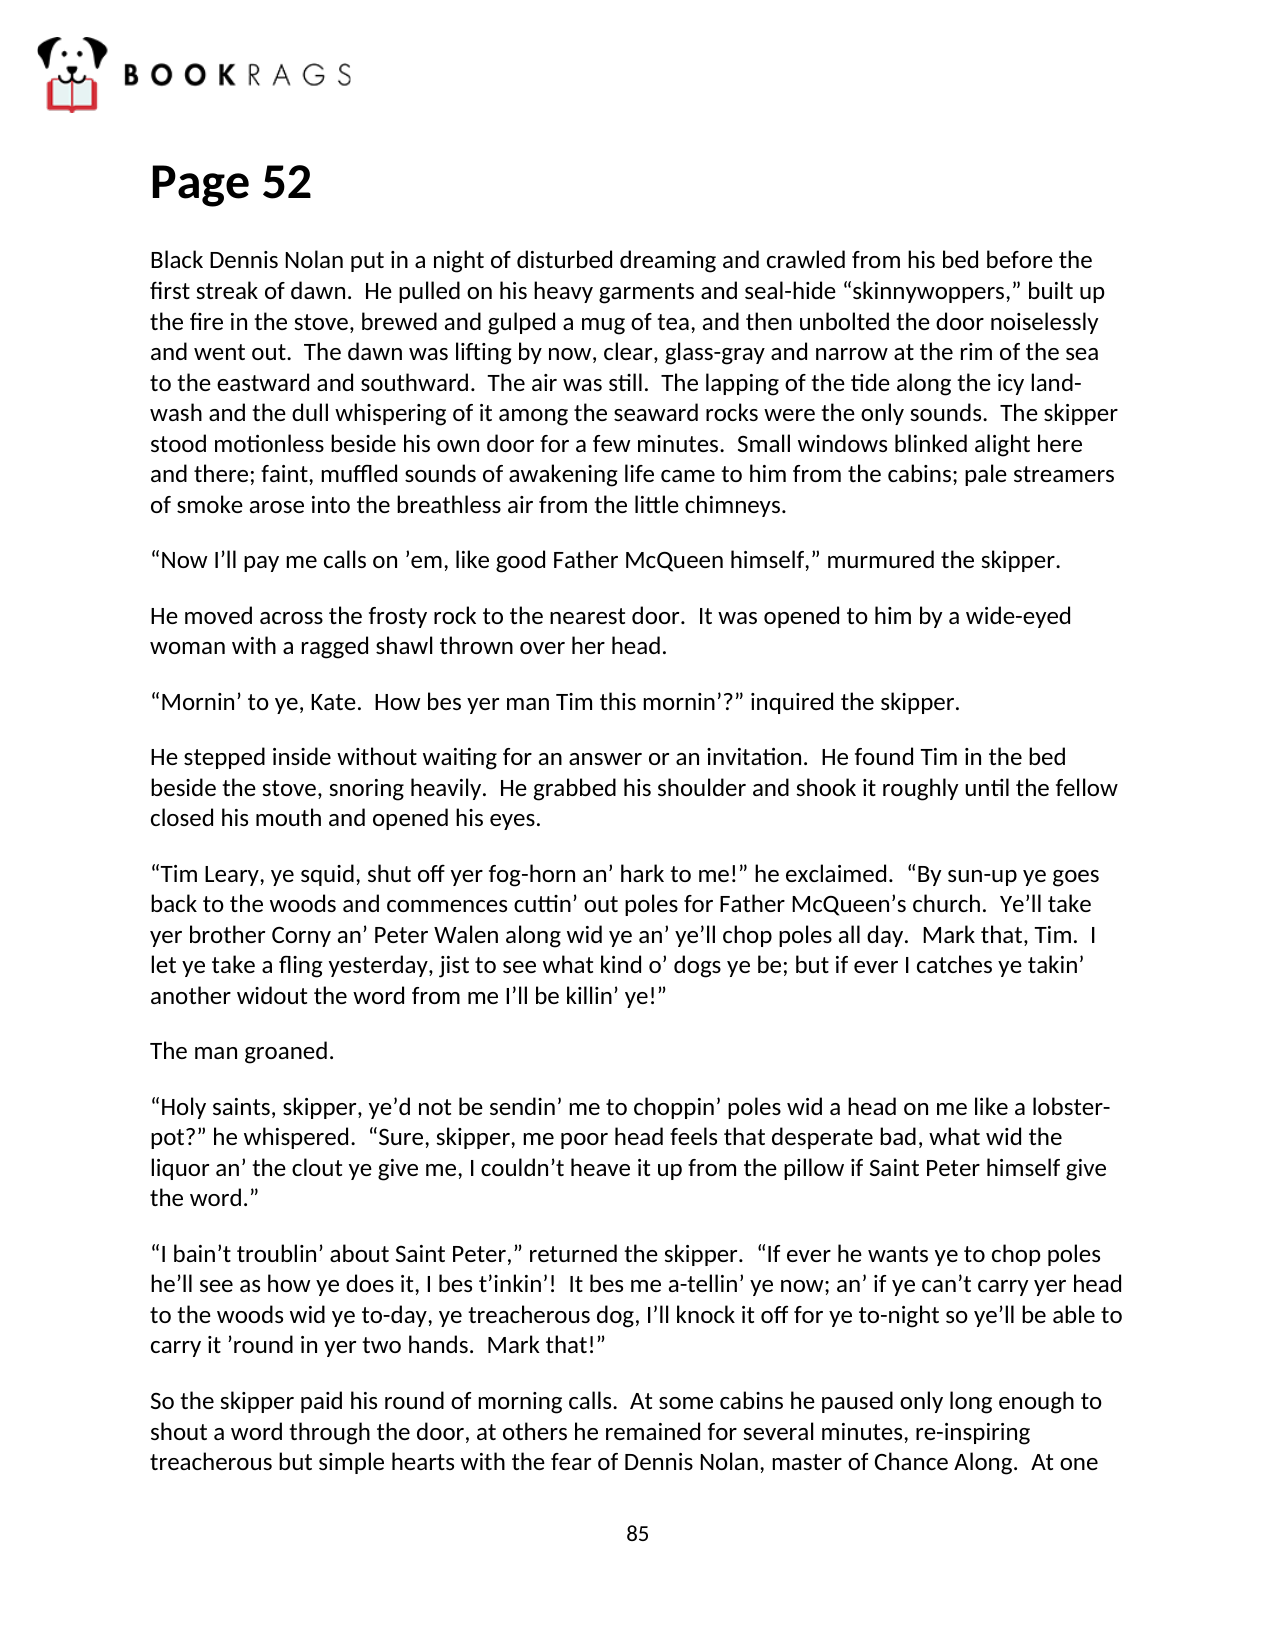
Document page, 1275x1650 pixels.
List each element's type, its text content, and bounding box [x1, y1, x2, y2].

text Black Dennis Nolan put in a night of disturbed dreaming and crawled from his bed before the first streak of dawn. He pulled on his heavy garments and seal-hide “skinnywoppers,” built up the fire in the stove, brewed and gulped a mug of tea, and then unbolted the door noiselessly and went out. The dawn was lifting by now, clear, glass-gray and narrow at the rim of the sea to the eastward and southward. The air was still. The lapping of the tide along the icy land-wash and the dull whispering of it among the seaward rocks were the only sounds. The skipper stood motionless beside his own door for a few minutes. Small windows blinked alight here and there; faint, muffled sounds of awakening life came to him from the cabins; pale streamers of smoke arose into the breathless air from the little chimneys. [150, 244, 1125, 519]
text The man groaned. [150, 1036, 1125, 1066]
picture [37, 37, 351, 113]
text “Tim Leary, ye squid, shut off yer fog-horn an’ hark to me!” he exclaimed. “By sun-up ye goes back to the woods and commences cuttin’ out poles for Father McQueen’s church. Ye’ll take yer brother Corny an’ Peter Walen along wid ye an’ ye’ll chop poles all day. Mark that, Tim. I let ye take a fling yesterday, jist to see what kind o’ dogs ye be; but if ever I catches ye takin’ another widout the word from me I’ll be killin’ ye!” [150, 858, 1125, 1011]
text He moved across the frosty rock to the nearest door. It was opened to him by a wide-eyed woman with a ragged shawl thrown over her head. [150, 600, 1125, 661]
text “Mornin’ to ye, Kate. How bes yer man Tim this mornin’?” inquired the skipper. [150, 686, 1125, 716]
text “I bain’t troublin’ about Saint Peter,” returned the skipper. “If ever he wants ye to chop poles he’ll see as how ye does it, I bes t’inkin’! It bes me a-tellin’ ye now; an’ if ye can’t carry yer head to the woods wid ye to-day, ye treacherous dog, I’ll knock it off for ye to-night so ye’ll be able to carry it ’round in yer two hands. Mark that!” [150, 1238, 1125, 1360]
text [150, 1385, 1125, 1477]
text “Holy saints, skipper, ye’d not be sendin’ me to choppin’ poles wid a head on me like a lobster-pot?” he whispered. “Sure, skipper, me poor head feels that desperate bad, what wid the liquor an’ the clout ye give me, I couldn’t heave it up from the pillow if Saint Peter himself give the word.” [150, 1091, 1125, 1213]
text He stepped inside without waiting for an answer or an invitation. He found Tim in the bed beside the stove, snoring heavily. He grabbed his shoulder and shook it roughly until the fellow closed his mouth and opened his eyes. [150, 741, 1125, 833]
text Page 52 [150, 150, 1125, 211]
text “Now I’ll pay me calls on ’em, like good Father McQueen himself,” murmured the skipper. [150, 544, 1125, 575]
